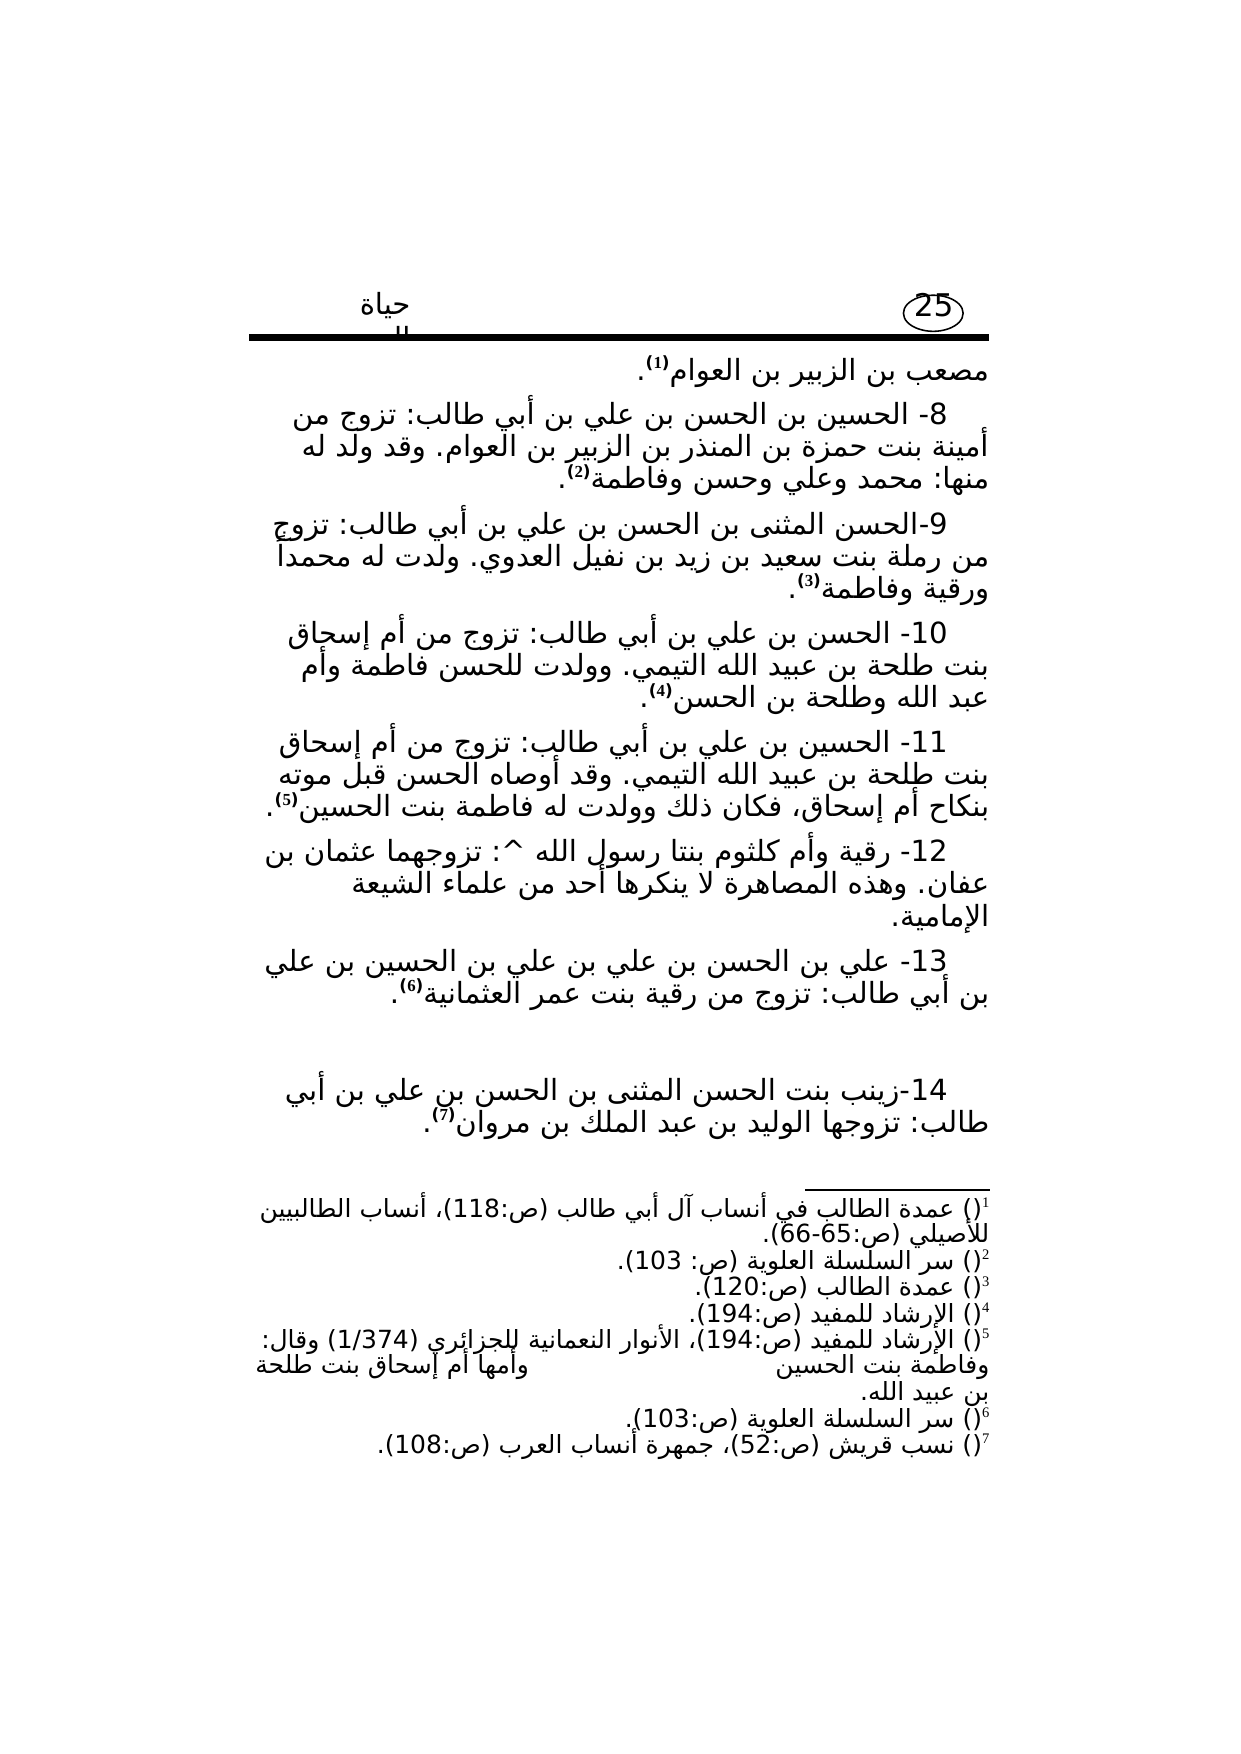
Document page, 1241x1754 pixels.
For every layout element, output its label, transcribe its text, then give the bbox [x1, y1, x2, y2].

text 14-زينب بنت الحسن المثنى بن الحسن بن علي بن أبي طالب: تزوجها الوليد بن عبد الملك بن مروان(). [251, 1074, 989, 1139]
text 12- رقية وأم كلثوم بنتا رسول الله ^: تزوجهما عثمان بن عفان. وهذه المصاهرة لا ينكرها أحد من علماء الشيعة الإمامية. [251, 836, 989, 933]
text 10- الحسن بن علي بن أبي طالب: تزوج من أم إسحاق بنت طلحة بن عبيد الله التيمي. وولدت للحسن فاطمة وأم عبد الله وطلحة بن الحسن(). [251, 618, 989, 714]
text 11- الحسين بن علي بن أبي طالب: تزوج من أم إسحاق بنت طلحة بن عبيد الله التيمي. وقد أوصاه الحسن قبل موته بنكاح أم إسحاق، فكان ذلك وولدت له فاطمة بنت الحسين(). [251, 727, 989, 824]
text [251, 354, 989, 387]
text 9-الحسن المثنى بن الحسن بن علي بن أبي طالب: تزوج من رملة بنت سعيد بن زيد بن نفيل العدوي. ولدت له محمداً ورقية وفاطمة(). [251, 508, 989, 605]
text 13- علي بن الحسن بن علي بن علي بن الحسين بن علي بن أبي طالب: تزوج من رقية بنت عمر العثمانية(). [251, 945, 989, 1010]
text 8- الحسين بن الحسن بن علي بن أبي طالب: تزوج من أمينة بنت حمزة بن المنذر بن الزبير بن العوام. وقد ولد له منها: محمد وعلي وحسن وفاطمة(). [251, 399, 989, 496]
